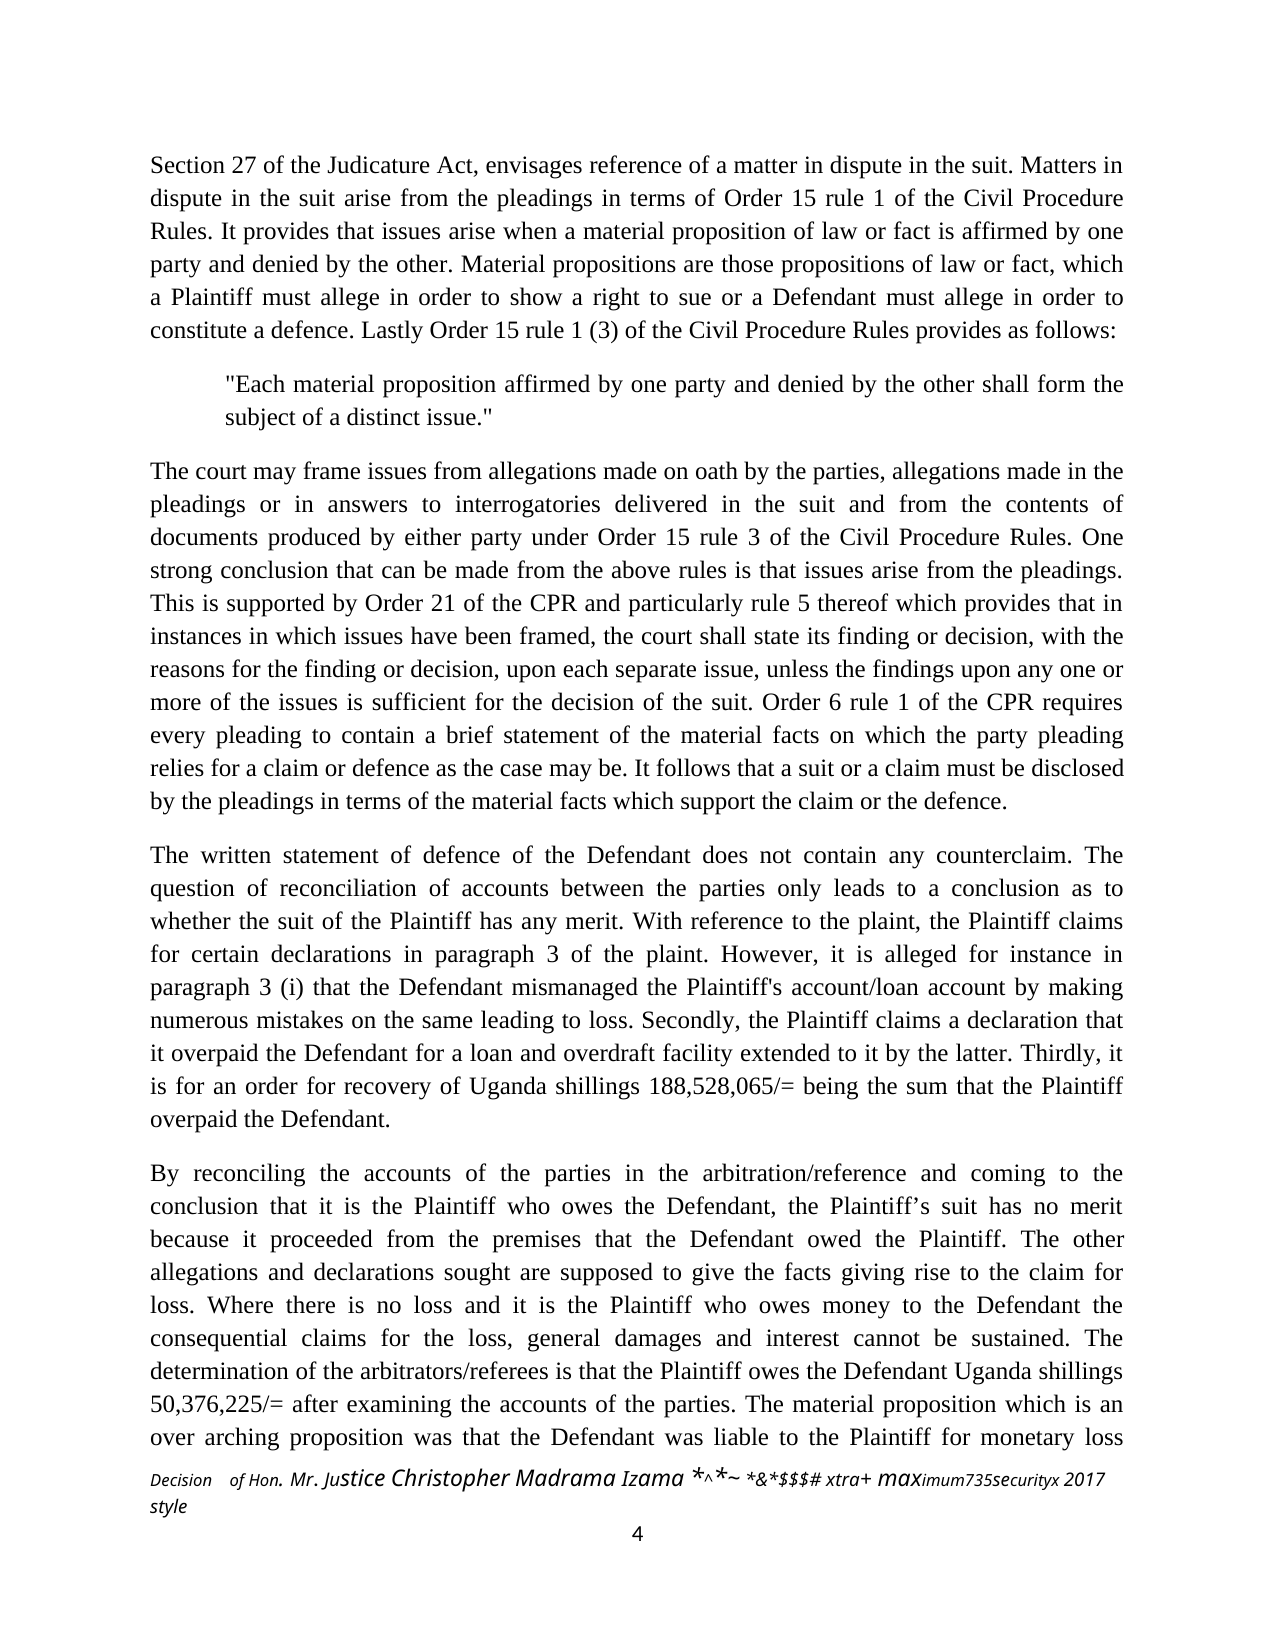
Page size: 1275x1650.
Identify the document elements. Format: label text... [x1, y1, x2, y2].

text "Each material proposition affirmed by one party and denied by the other shall form the subject of a distinct issue." [225, 369, 1125, 431]
text The court may frame issues from allegations made on oath by the parties, allegations made in the pleadings or in answers to interrogatories delivered in the suit and from the contents of documents produced by either party under Order 15 rule 3 of the Civil Procedure Rules. One strong conclusion that can be made from the above rules is that issues arise from the pleadings. This is supported by Order 21 of the CPR and particularly rule 5 thereof which provides that in instances in which issues have been framed, the court shall state its finding or decision, with the reasons for the finding or decision, upon each separate issue, unless the findings upon any one or more of the issues is sufficient for the decision of the suit. Order 6 rule 1 of the CPR requires every pleading to contain a brief statement of the material facts on which the party pleading relies for a claim or defence as the case may be. It follows that a suit or a claim must be disclosed by the pleadings in terms of the material facts which support the claim or the defence. [150, 456, 1125, 815]
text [150, 1158, 1125, 1451]
text The written statement of defence of the Defendant does not contain any counterclaim. The question of reconciliation of accounts between the parties only leads to a conclusion as to whether the suit of the Plaintiff has any merit. With reference to the plaint, the Plaintiff claims for certain declarations in paragraph 3 of the plaint. However, it is alleged for instance in paragraph 3 (i) that the Defendant mismanaged the Plaintiff's account/loan account by making numerous mistakes on the same leading to loss. Secondly, the Plaintiff claims a declaration that it overpaid the Defendant for a loan and overdraft facility extended to it by the latter. Thirdly, it is for an order for recovery of Uganda shillings 188,528,065/= being the sum that the Plaintiff overpaid the Defendant. [150, 840, 1125, 1133]
text Section 27 of the Judicature Act, envisages reference of a matter in dispute in the suit. Matters in dispute in the suit arise from the pleadings in terms of Order 15 rule 1 of the Civil Procedure Rules. It provides that issues arise when a material proposition of law or fact is affirmed by one party and denied by the other. Material propositions are those propositions of law or fact, which a Plaintiff must allege in order to show a right to sue or a Defendant must allege in order to constitute a defence. Lastly Order 15 rule 1 (3) of the Civil Procedure Rules provides as follows: [150, 150, 1125, 344]
